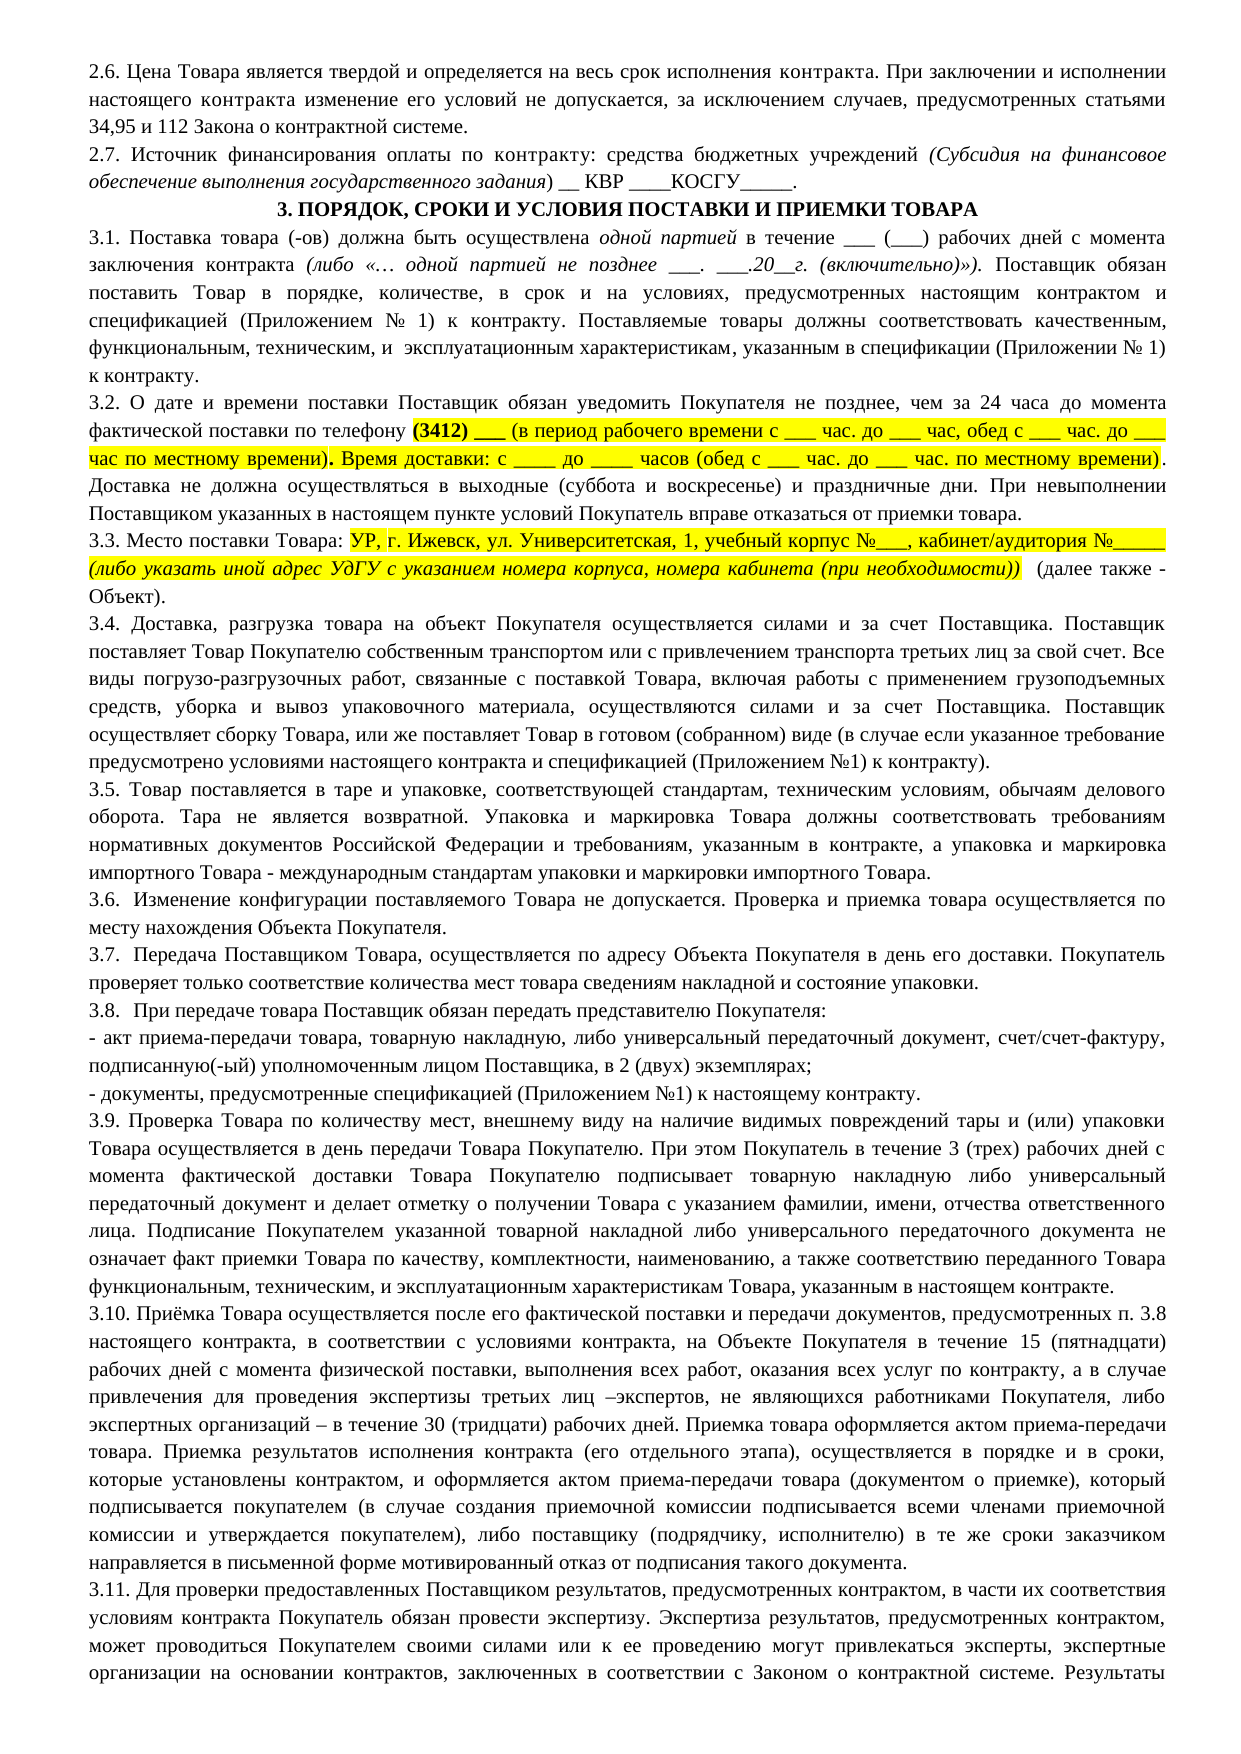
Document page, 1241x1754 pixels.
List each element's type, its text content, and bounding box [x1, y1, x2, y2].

text 3.7. Передача Поставщиком Товара, осуществляется по адресу Объекта Покупателя в день его доставки. Покупатель проверяет только соответствие количества мест товара сведениям накладной и состояние упаковки. [89, 942, 1167, 994]
text 3.5. Товар поставляется в таре и упаковке, соответствующей стандартам, техническим условиям, обычаям делового оборота. Тара не является возвратной. Упаковка и маркировка Товара должны соответствовать требованиям нормативных документов Российской Федерации и требованиям, указанным в контракте, а упаковка и маркировка импортного Товара - международным стандартам упаковки и маркировки импортного Товара. [89, 777, 1167, 884]
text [89, 1577, 1167, 1684]
text 3.2. О дате и времени поставки Поставщик обязан уведомить Покупателя не позднее, чем за 24 часа до момента фактической поставки по телефону (3412) ___ (в период рабочего времени с ___ час. до ___ час, обед с ___ час. до ___ час по местному времени). Время доставки: с ____ до ____ часов (обед с ___ час. до ___ час. по местному времени). Доставка не должна осуществляться в выходные (суббота и воскресенье) и праздничные дни. При невыполнении Поставщиком указанных в настоящем пункте условий Покупатель вправе отказаться от приемки товара. [89, 390, 1167, 525]
text - документы, предусмотренные спецификацией (Приложением №1) к настоящему контракту. [89, 1080, 1167, 1104]
text 2.7. Источник финансирования оплаты по контракту: средства бюджетных учреждений (Субсидия на финансовое обеспечение выполнения государственного задания) __ КВР ____КОСГУ_____. [89, 142, 1167, 193]
text 3. ПОРЯДОК, СРОКИ И УСЛОВИЯ ПОСТАВКИ И ПРИЕМКИ ТОВАРА [89, 197, 1167, 221]
text 2.6. Цена Товара является твердой и определяется на весь срок исполнения контракта. При заключении и исполнении настоящего контракта изменение его условий не допускается, за исключением случаев, предусмотренных статьями 34,95 и 112 Закона о контрактной системе. [89, 59, 1167, 138]
text 3.9. Проверка Товара по количеству мест, внешнему виду на наличие видимых повреждений тары и (или) упаковки Товара осуществляется в день передачи Товара Покупателю. При этом Покупатель в течение 3 (трех) рабочих дней с момента фактической доставки Товара Покупателю подписывает товарную накладную либо универсальный передаточный документ и делает отметку о получении Товара с указанием фамилии, имени, отчества ответственного лица. Подписание Покупателем указанной товарной накладной либо универсального передаточного документа не означает факт приемки Товара по качеству, комплектности, наименованию, а также соответствию переданного Товара функциональным, техническим, и эксплуатационным характеристикам Товара, указанным в настоящем контракте. [89, 1108, 1167, 1298]
text - акт приема-передачи товара, товарную накладную, либо универсальный передаточный документ, счет/счет-фактуру, подписанную(-ый) уполномоченным лицом Поставщика, в 2 (двух) экземплярах; [89, 1025, 1167, 1077]
text 3.8. При передаче товара Поставщик обязан передать представителю Покупателя: [89, 998, 1167, 1022]
text 3.3. Место поставки Товара: УР, г. Ижевск, ул. Университетская, 1, учебный корпус №___, кабинет/аудитория №_____ (либо указать иной адрес УдГУ с указанием номера корпуса, номера кабинета (при необходимости)) (далее также - Объект). [89, 528, 1167, 608]
text 3.1. Поставка товара (-ов) должна быть осуществлена одной партией в течение ___ (___) рабочих дней с момента заключения контракта (либо «… одной партией не позднее ___. ___.20__г. (включительно)»). Поставщик обязан поставить Товар в порядке, количестве, в срок и на условиях, предусмотренных настоящим контрактом и спецификацией (Приложением № 1) к контракту. Поставляемые товары должны соответствовать качественным, функциональным, техническим, и эксплуатационным характеристикам, указанным в спецификации (Приложении № 1) к контракту. [89, 225, 1167, 387]
text 3.4. Доставка, разгрузка товара на объект Покупателя осуществляется силами и за счет Поставщика. Поставщик поставляет Товар Покупателю собственным транспортом или с привлечением транспорта третьих лиц за свой счет. Все виды погрузо-разгрузочных работ, связанные с поставкой Товара, включая работы с применением грузоподъемных средств, уборка и вывоз упаковочного материала, осуществляются силами и за счет Поставщика. Поставщик осуществляет сборку Товара, или же поставляет Товар в готовом (собранном) виде (в случае если указанное требование предусмотрено условиями настоящего контракта и спецификацией (Приложением №1) к контракту). [89, 611, 1167, 773]
text 3.6. Изменение конфигурации поставляемого Товара не допускается. Проверка и приемка товара осуществляется по месту нахождения Объекта Покупателя. [89, 887, 1167, 939]
text 3.10. Приёмка Товара осуществляется после его фактической поставки и передачи документов, предусмотренных п. 3.8 настоящего контракта, в соответствии с условиями контракта, на Объекте Покупателя в течение 15 (пятнадцати) рабочих дней с момента физической поставки, выполнения всех работ, оказания всех услуг по контракту, а в случае привлечения для проведения экспертизы третьих лиц –экспертов, не являющихся работниками Покупателя, либо экспертных организаций – в течение 30 (тридцати) рабочих дней. Приемка товара оформляется актом приема-передачи товара. Приемка результатов исполнения контракта (его отдельного этапа), осуществляется в порядке и в сроки, которые установлены контрактом, и оформляется актом приема-передачи товара (документом о приемке), который подписывается покупателем (в случае создания приемочной комиссии подписывается всеми членами приемочной комиссии и утверждается покупателем), либо поставщику (подрядчику, исполнителю) в те же сроки заказчиком направляется в письменной форме мотивированный отказ от подписания такого документа. [89, 1301, 1167, 1574]
